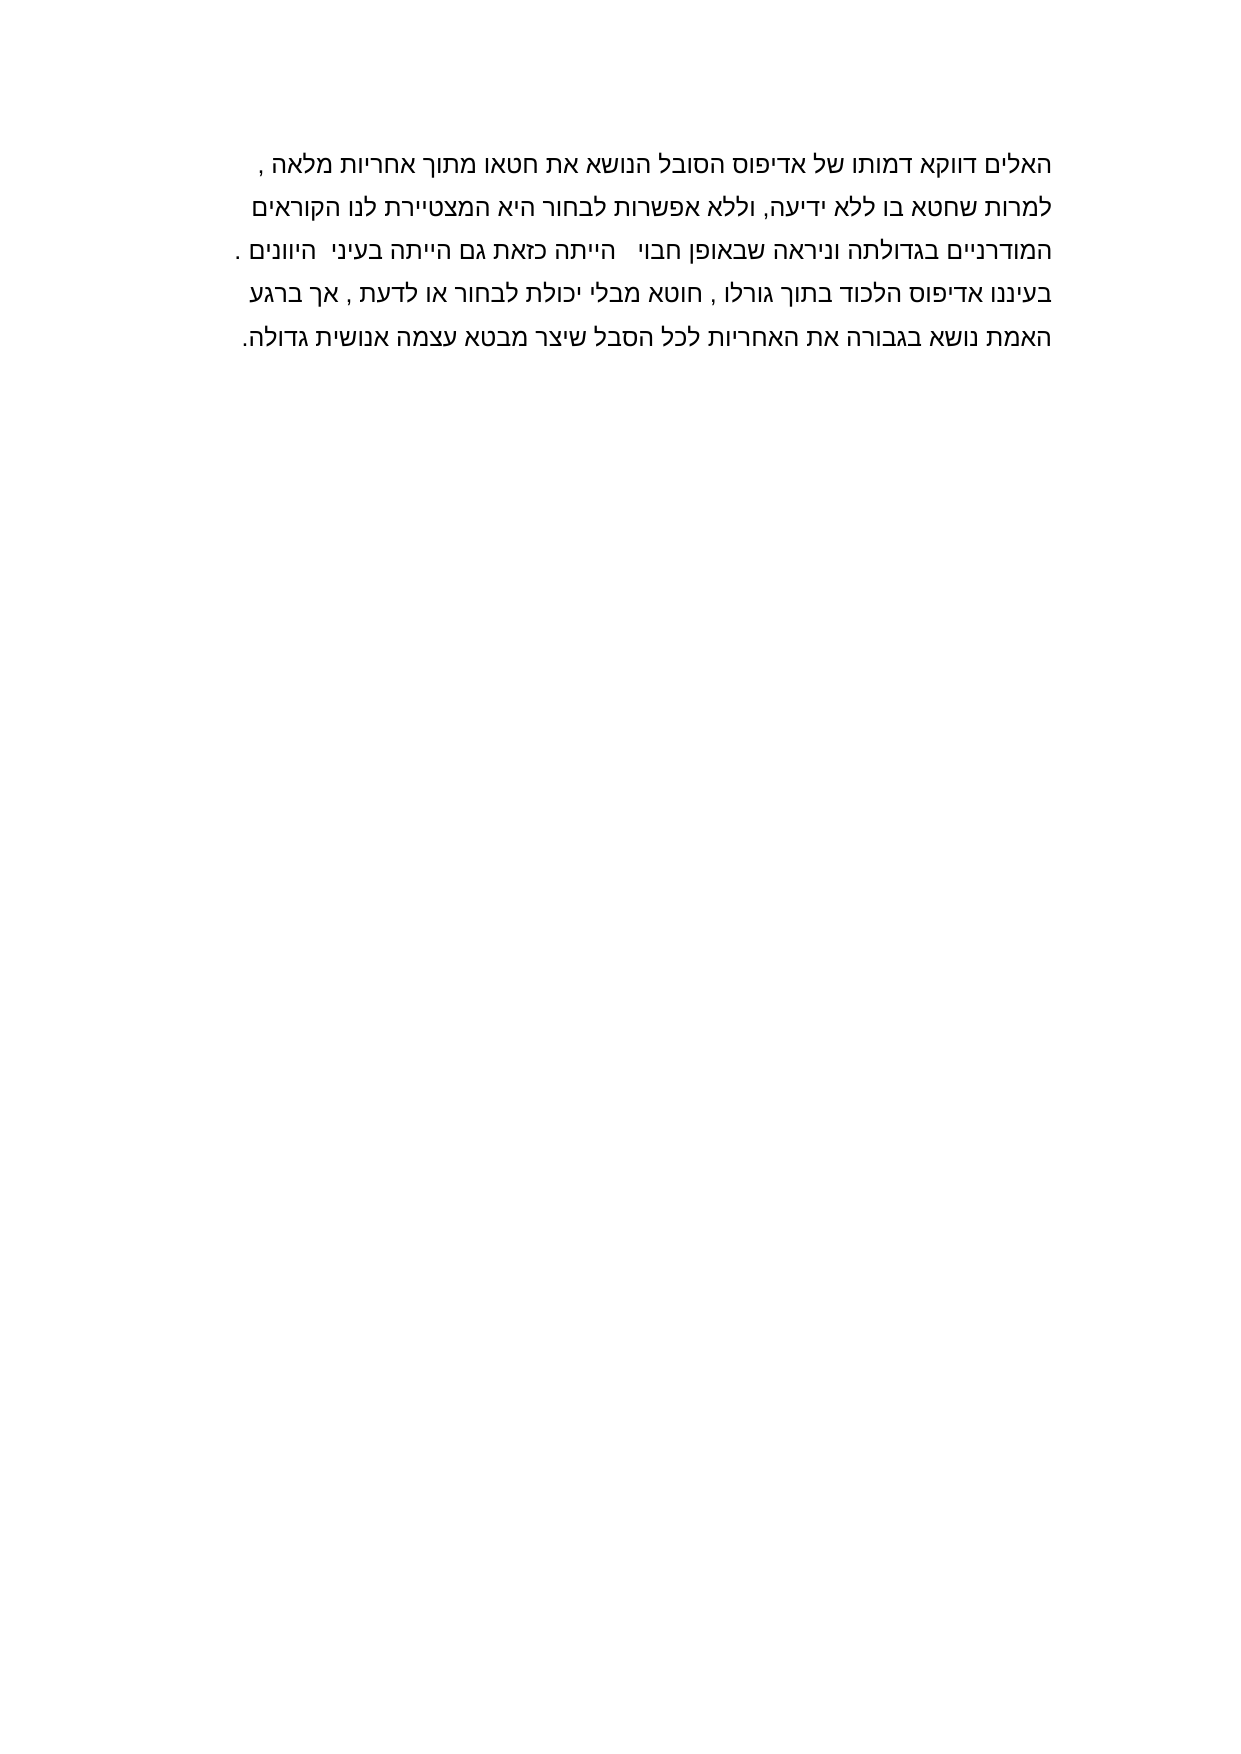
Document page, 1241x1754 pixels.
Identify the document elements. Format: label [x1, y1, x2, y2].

text [187, 150, 1053, 351]
